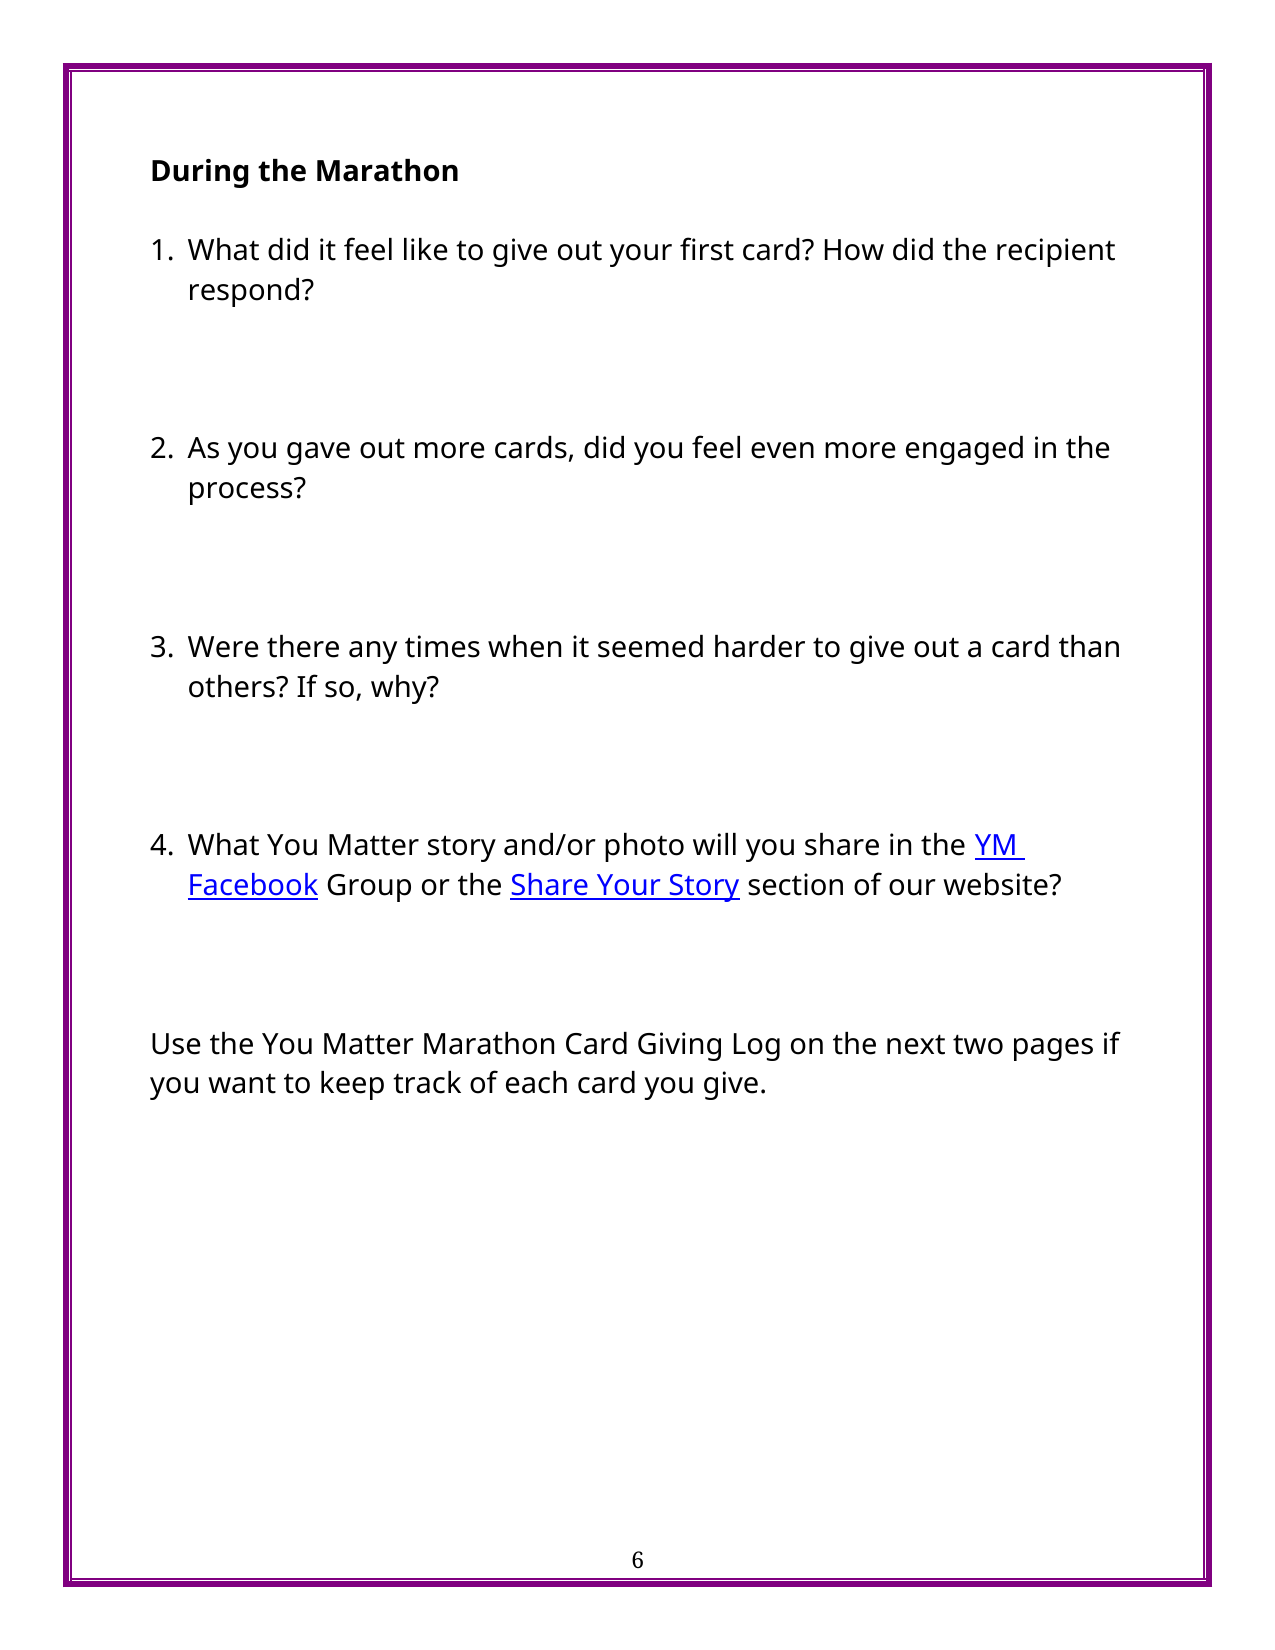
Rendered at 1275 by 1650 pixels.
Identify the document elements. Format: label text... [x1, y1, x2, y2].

list What You Matter story and/or photo will you share in the YM Facebook Group or the Share Your Story section of our website? [150, 825, 1125, 904]
text Use the You Matter Marathon Card Giving Log on the next two pages if you want to keep track of each card you give. [150, 1023, 1125, 1102]
list Were there any times when it seemed harder to give out a card than others? If so, why? [150, 626, 1125, 706]
text During the Marathon [150, 150, 1125, 190]
list What did it feel like to give out your first card? How did the recipient respond? [150, 229, 1125, 309]
list As you gave out more cards, did you feel even more engaged in the process? [150, 428, 1125, 507]
